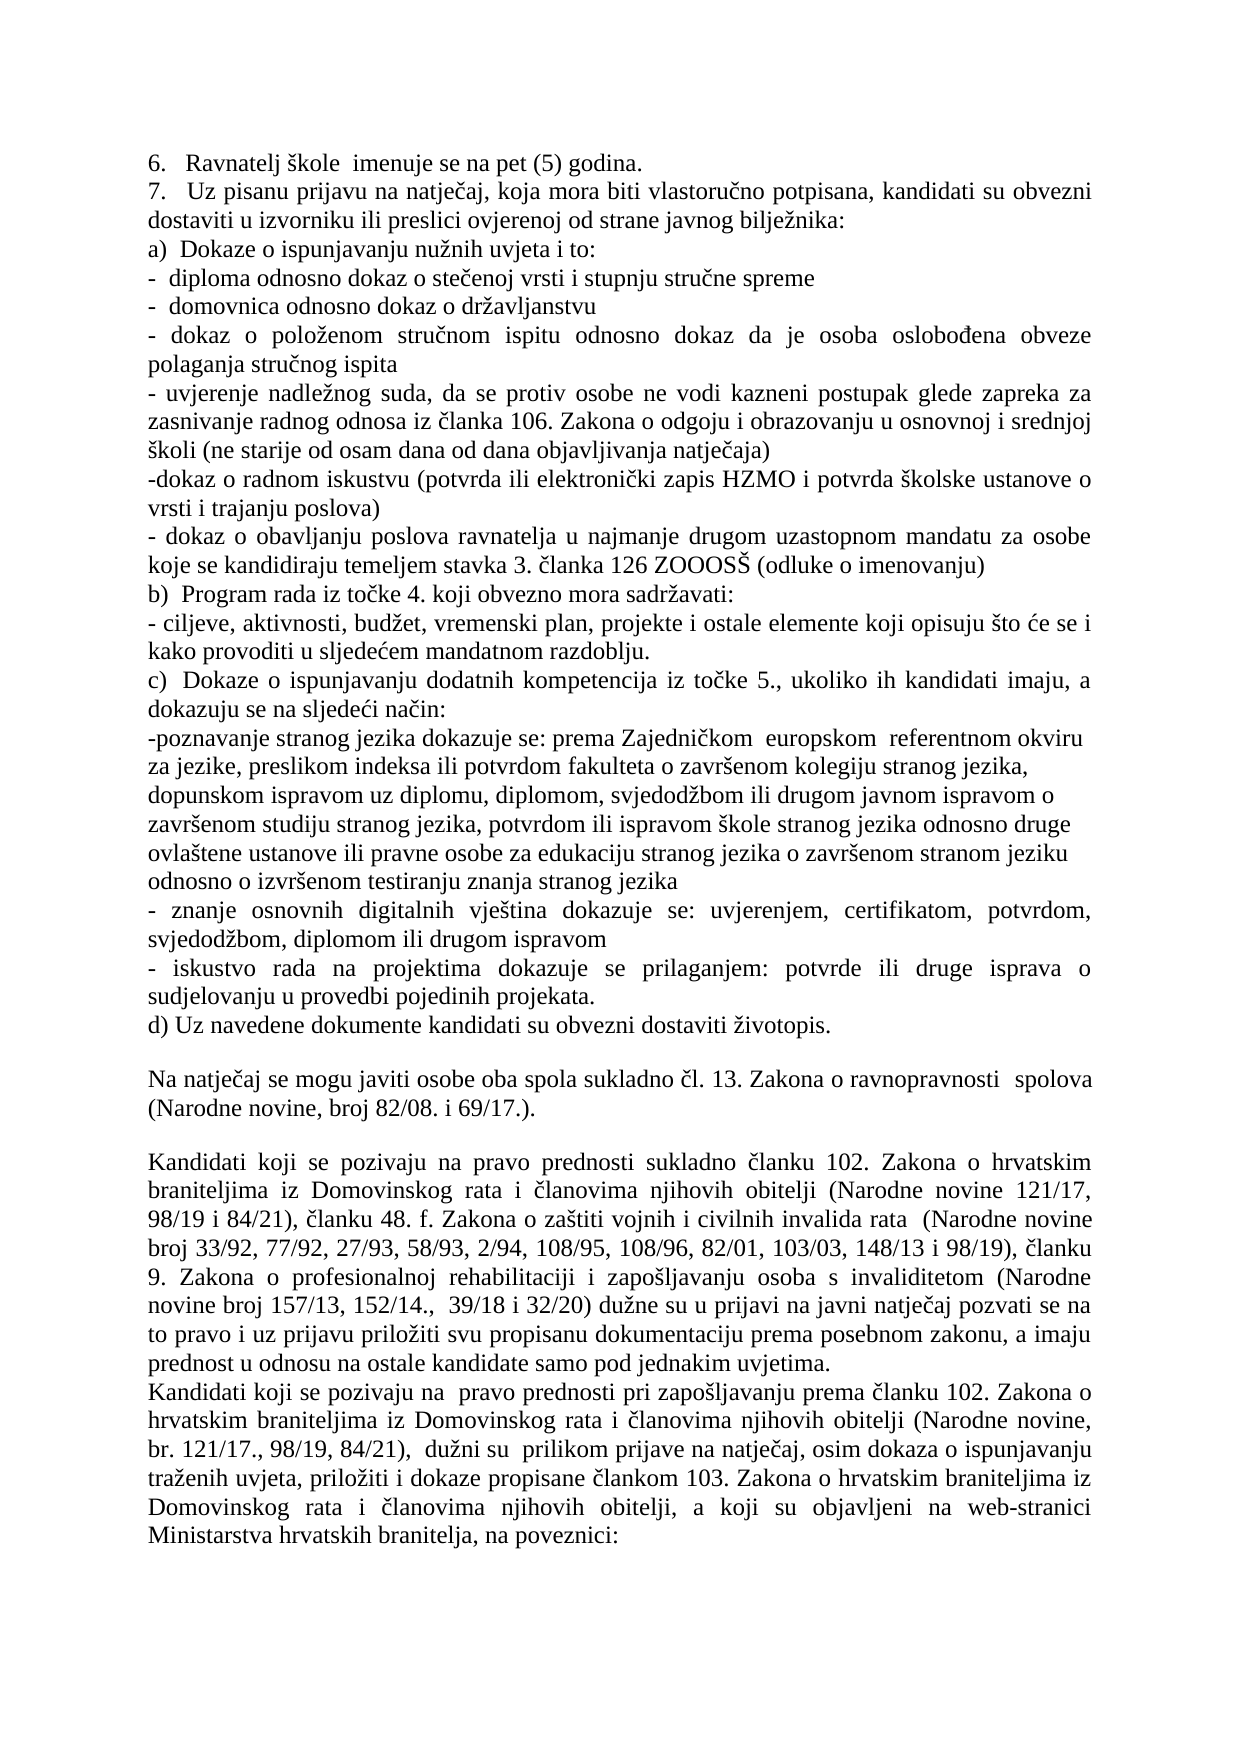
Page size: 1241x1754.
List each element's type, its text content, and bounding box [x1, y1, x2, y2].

text b) Program rada iz točke 4. koji obvezno mora sadržavati: [148, 579, 1093, 608]
text - dokaz o položenom stručnom ispitu odnosno dokaz da je osoba oslobođena obveze polaganja stručnog ispita [148, 320, 1093, 378]
text d) Uz navedene dokumente kandidati su obvezni dostaviti životopis. [148, 1010, 1093, 1039]
text 6. Ravnatelj škole imenuje se na pet (5) godina. [148, 148, 1093, 176]
text a) Dokaze o ispunjavanju nužnih uvjeta i to: [148, 234, 1093, 263]
text 7. Uz pisanu prijavu na natječaj, koja mora biti vlastoručno potpisana, kandidati su obvezni dostaviti u izvorniku ili preslici ovjerenoj od strane javnog bilježnika: [148, 176, 1093, 234]
text Kandidati koji se pozivaju na pravo prednosti sukladno članku 102. Zakona o hrvatskim braniteljima iz Domovinskog rata i članovima njihovih obitelji (Narodne novine 121/17, 98/19 i 84/21), članku 48. f. Zakona o zaštiti vojnih i civilnih invalida rata (Narodne novine broj 33/92, 77/92, 27/93, 58/93, 2/94, 108/95, 108/96, 82/01, 103/03, 148/13 i 98/19), članku 9. Zakona o profesionalnoj rehabilitaciji i zapošljavanju osoba s invaliditetom (Narodne novine broj 157/13, 152/14., 39/18 i 32/20) dužne su u prijavi na javni natječaj pozvati se na to pravo i uz prijavu priložiti svu propisanu dokumentaciju prema posebnom zakonu, a imaju prednost u odnosu na ostale kandidate samo pod jednakim uvjetima. [148, 1147, 1093, 1377]
text - iskustvo rada na projektima dokazuje se prilaganjem: potvrde ili druge isprava o sudjelovanju u provedbi pojedinih projekata. [148, 953, 1093, 1010]
text -poznavanje stranog jezika dokazuje se: prema Zajedničkom europskom referentnom okviru za jezike, preslikom indeksa ili potvrdom fakulteta o završenom kolegiju stranog jezika, dopunskom ispravom uz diplomu, diplomom, svjedodžbom ili drugom javnom ispravom o završenom studiju stranog jezika, potvrdom ili ispravom škole stranog jezika odnosno druge ovlaštene ustanove ili pravne osobe za edukaciju stranog jezika o završenom stranom jeziku odnosno o izvršenom testiranju znanja stranog jezika [148, 723, 1093, 895]
text Kandidati koji se pozivaju na pravo prednosti pri zapošljavanju prema članku 102. Zakona o hrvatskim braniteljima iz Domovinskog rata i članovima njihovih obitelji (Narodne novine, br. 121/17., 98/19, 84/21), dužni su prilikom prijave na natječaj, osim dokaza o ispunjavanju traženih uvjeta, priložiti i dokaze propisane člankom 103. Zakona o hrvatskim braniteljima iz Domovinskog rata i članovima njihovih obitelji, a koji su objavljeni na web-stranici Ministarstva hrvatskih branitelja, na poveznici: [148, 1377, 1093, 1549]
text - diploma odnosno dokaz o stečenoj vrsti i stupnju stručne spreme [148, 263, 1093, 291]
text - domovnica odnosno dokaz o državljanstvu [148, 291, 1093, 320]
text - znanje osnovnih digitalnih vještina dokazuje se: uvjerenjem, certifikatom, potvrdom, svjedodžbom, diplomom ili drugom ispravom [148, 895, 1093, 953]
text - dokaz o obavljanju poslova ravnatelja u najmanje drugom uzastopnom mandatu za osobe koje se kandidiraju temeljem stavka 3. članka 126 ZOOOSŠ (odluke o imenovanju) [148, 521, 1093, 579]
text - ciljeve, aktivnosti, budžet, vremenski plan, projekte i ostale elemente koji opisuju što će se i kako provoditi u sljedećem mandatnom razdoblju. [148, 608, 1093, 665]
text c) Dokaze o ispunjavanju dodatnih kompetencija iz točke 5., ukoliko ih kandidati imaju, a dokazuju se na sljedeći način: [148, 665, 1093, 723]
text Na natječaj se mogu javiti osobe oba spola sukladno čl. 13. Zakona o ravnopravnosti spolova (Narodne novine, broj 82/08. i 69/17.). [148, 1064, 1093, 1122]
text -dokaz o radnom iskustvu (potvrda ili elektronički zapis HZMO i potvrda školske ustanove o vrsti i trajanju poslova) [148, 464, 1093, 521]
text - uvjerenje nadležnog suda, da se protiv osobe ne vodi kazneni postupak glede zapreka za zasnivanje radnog odnosa iz članka 106. Zakona o odgoju i obrazovanju u osnovnoj i srednjoj školi (ne starije od osam dana od dana objavljivanja natječaja) [148, 378, 1093, 464]
